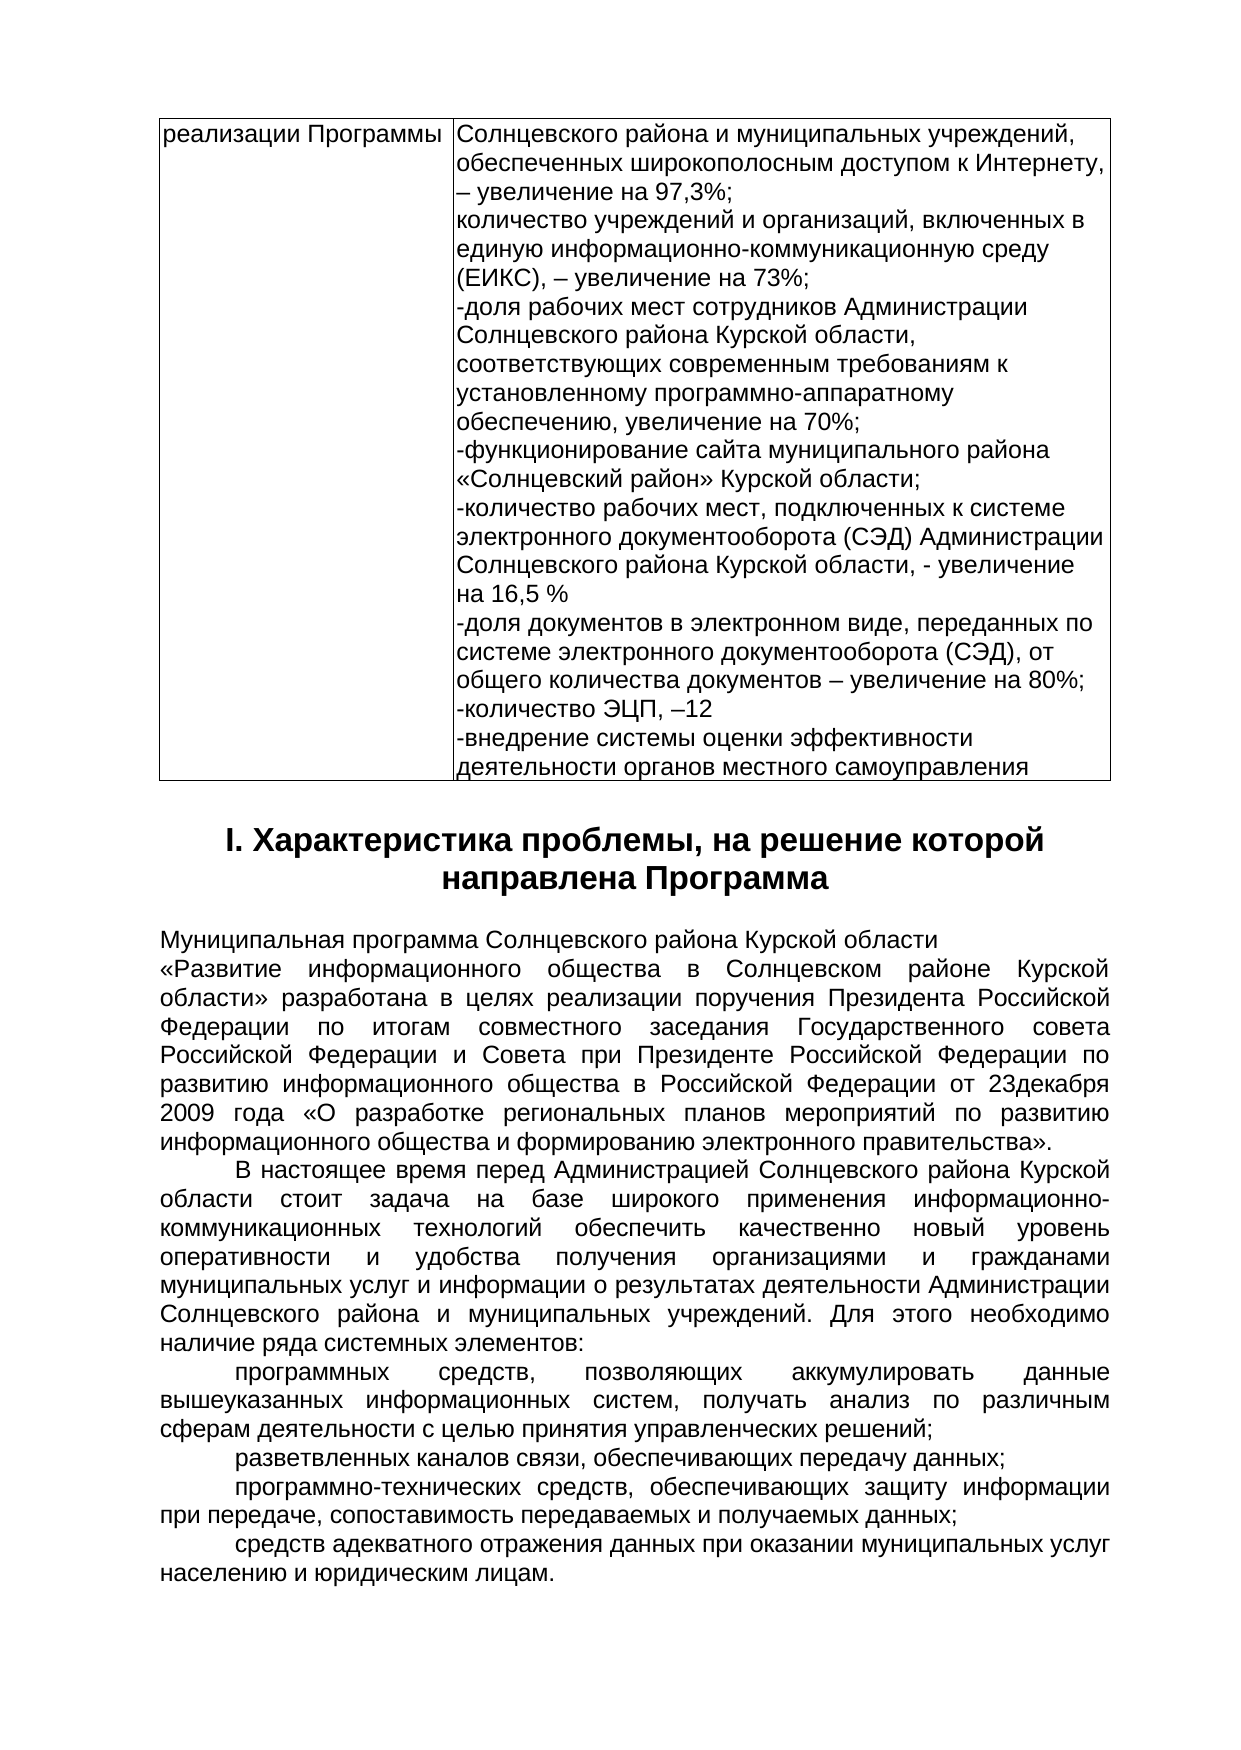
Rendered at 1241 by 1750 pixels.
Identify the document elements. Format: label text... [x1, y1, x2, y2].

text I. Характеристика проблемы, на решение которой направлена Программа [159, 820, 1110, 897]
text В настоящее время перед Администрацией Солнцевского района Курской области стоит задача на базе широкого применения информационно-коммуникационных технологий обеспечить качественно новый уровень оперативности и удобства получения организациями и гражданами муниципальных услуг и информации о результатах деятельности Администрации Солнцевского района и муниципальных учреждений. Для этого необходимо наличие ряда системных элементов: [159, 1156, 1110, 1357]
text разветвленных каналов связи, обеспечивающих передачу данных; [159, 1443, 1110, 1472]
text Муниципальная программа Солнцевского района Курской области [159, 926, 1110, 954]
text «Развитие информационного общества в Солнцевском районе Курской области» разработана в целях реализации поручения Президента Российской Федерации по итогам совместного заседания Государственного совета Российской Федерации и Совета при Президенте Российской Федерации по развитию информационного общества в Российской Федерации от 23декабря 2009 года «О разработке региональных планов мероприятий по развитию информационного общества и формированию электронного правительства». [159, 954, 1110, 1156]
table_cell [160, 119, 453, 780]
text программных средств, позволяющих аккумулировать данные вышеуказанных информационных систем, получать анализ по различным сферам деятельности с целью принятия управленческих решений; [159, 1357, 1110, 1443]
text средств адекватного отражения данных при оказании муниципальных услуг населению и юридическим лицам. [159, 1529, 1110, 1587]
text программно-технических средств, обеспечивающих защиту информации при передаче, сопоставимость передаваемых и получаемых данных; [159, 1472, 1110, 1529]
